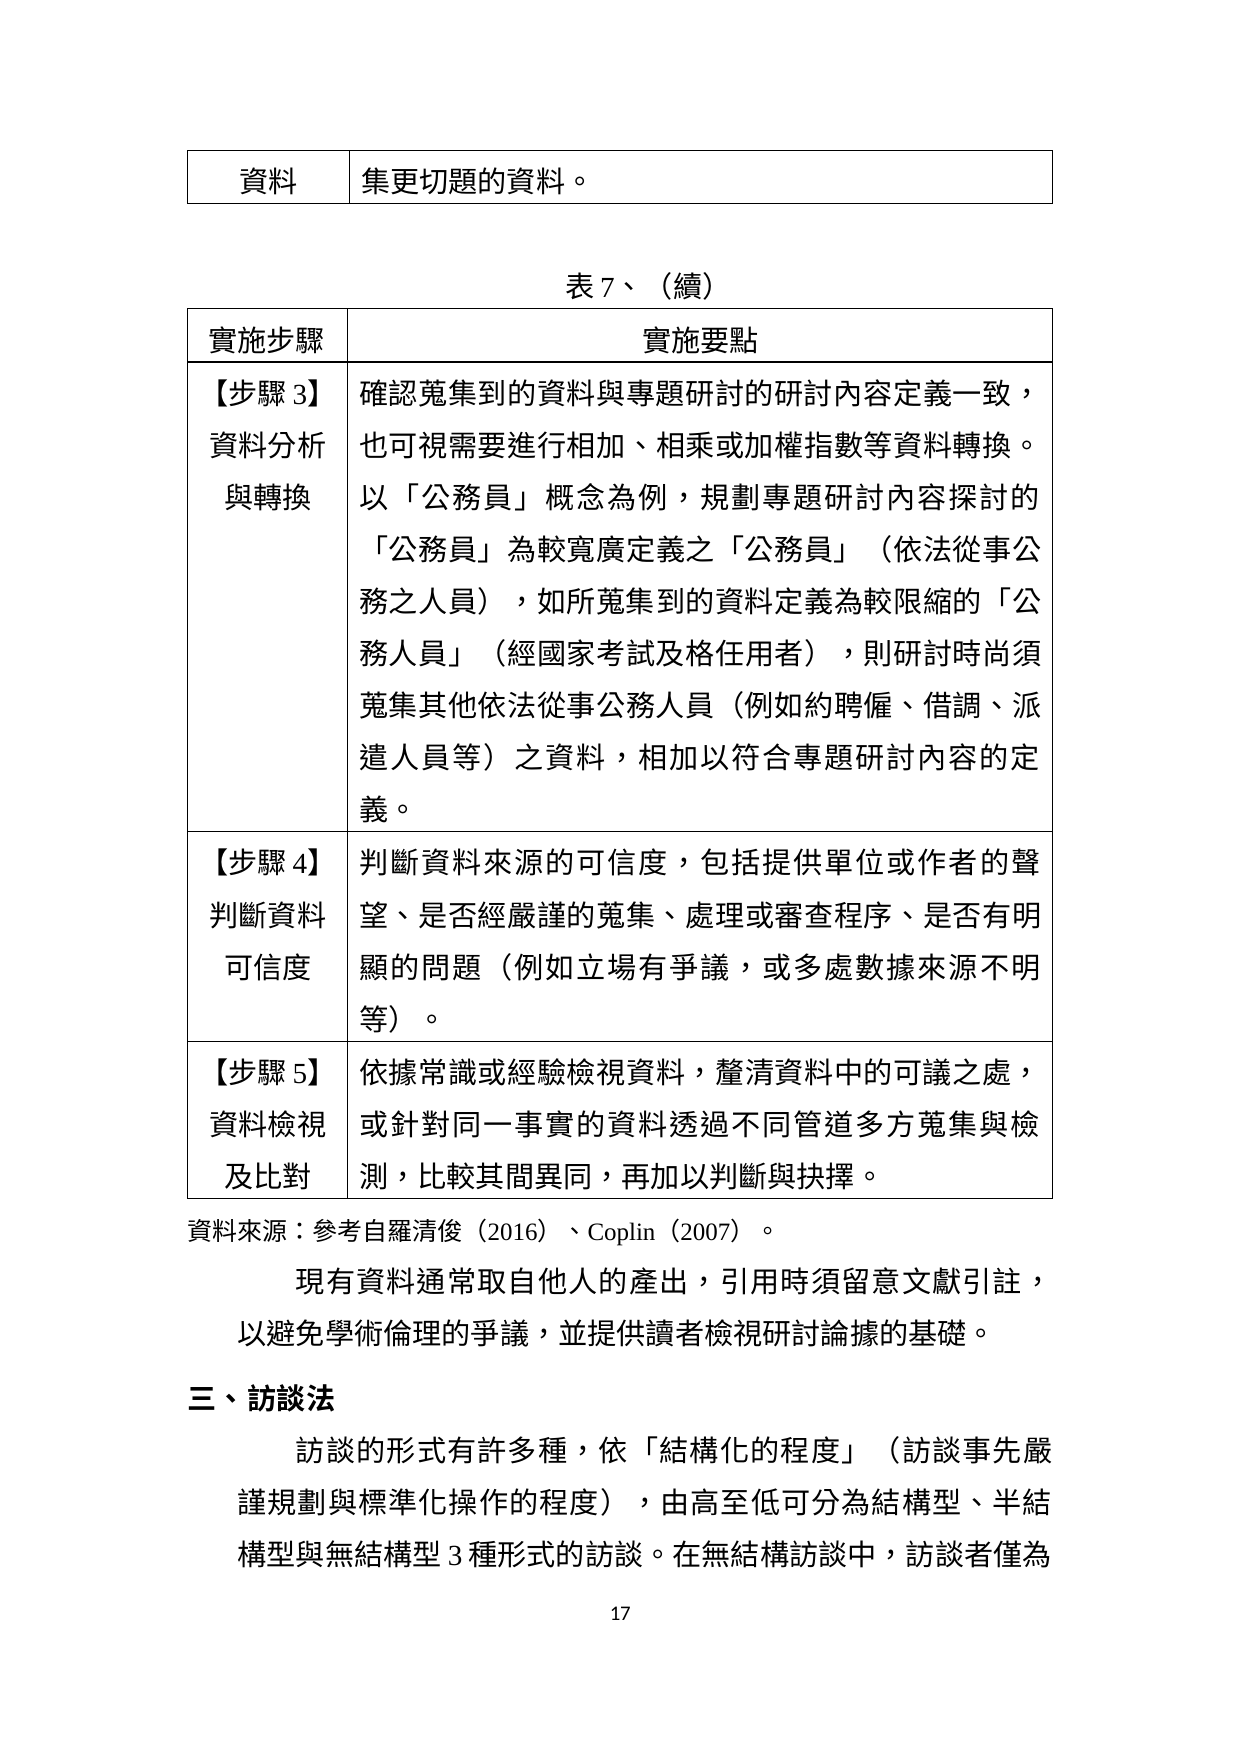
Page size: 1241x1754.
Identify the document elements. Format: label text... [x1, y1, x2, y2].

text 資料來源：參考自羅清俊（2016）、Coplin（2007）。 [187, 1199, 1053, 1251]
text 表7、（續） [237, 256, 1059, 308]
table_cell 依據常識或經驗檢視資料，釐清資料中的可議之處，或針對同一事實的資料透過不同管道多方蒐集與檢測，比較其間異同，再加以判斷與抉擇。 [348, 1042, 1052, 1198]
table_cell 確認蒐集到的資料與專題研討的研討內容定義一致，也可視需要進行相加、相乘或加權指數等資料轉換。以「公務員」概念為例，規劃專題研討內容探討的「公務員」為較寬廣定義之「公務員」（依法從事公務之人員），如所蒐集到的資料定義為較限縮的「公務人員」（經國家考試及格任用者），則研討時尚須蒐集其他依法從事公務人員（例如約聘僱、借調、派遣人員等）之資料，相加以符合專題研討內容的定義。 [348, 363, 1052, 831]
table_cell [350, 151, 1052, 203]
table_cell 【步驟4】 判斷資料可信度 [188, 832, 347, 1041]
text 現有資料通常取自他人的產出，引用時須留意文獻引註，以避免學術倫理的爭議，並提供讀者檢視研討論據的基礎。 [237, 1251, 1053, 1355]
table_cell 【步驟2】 蒐集議題資料 [188, 151, 349, 203]
table_cell 【步驟3】 資料分析與轉換 [188, 363, 347, 831]
table_header 實施要點 [348, 309, 1052, 361]
table_cell 【步驟5】 資料檢視及比對 [188, 1042, 347, 1198]
table_cell 判斷資料來源的可信度，包括提供單位或作者的聲望、是否經嚴謹的蒐集、處理或審查程序、是否有明顯的問題（例如立場有爭議，或多處數據來源不明等）。 [348, 832, 1052, 1041]
table_header 實施步驟 [188, 309, 347, 361]
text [237, 1420, 1053, 1576]
list 訪談法 [187, 1368, 1053, 1420]
